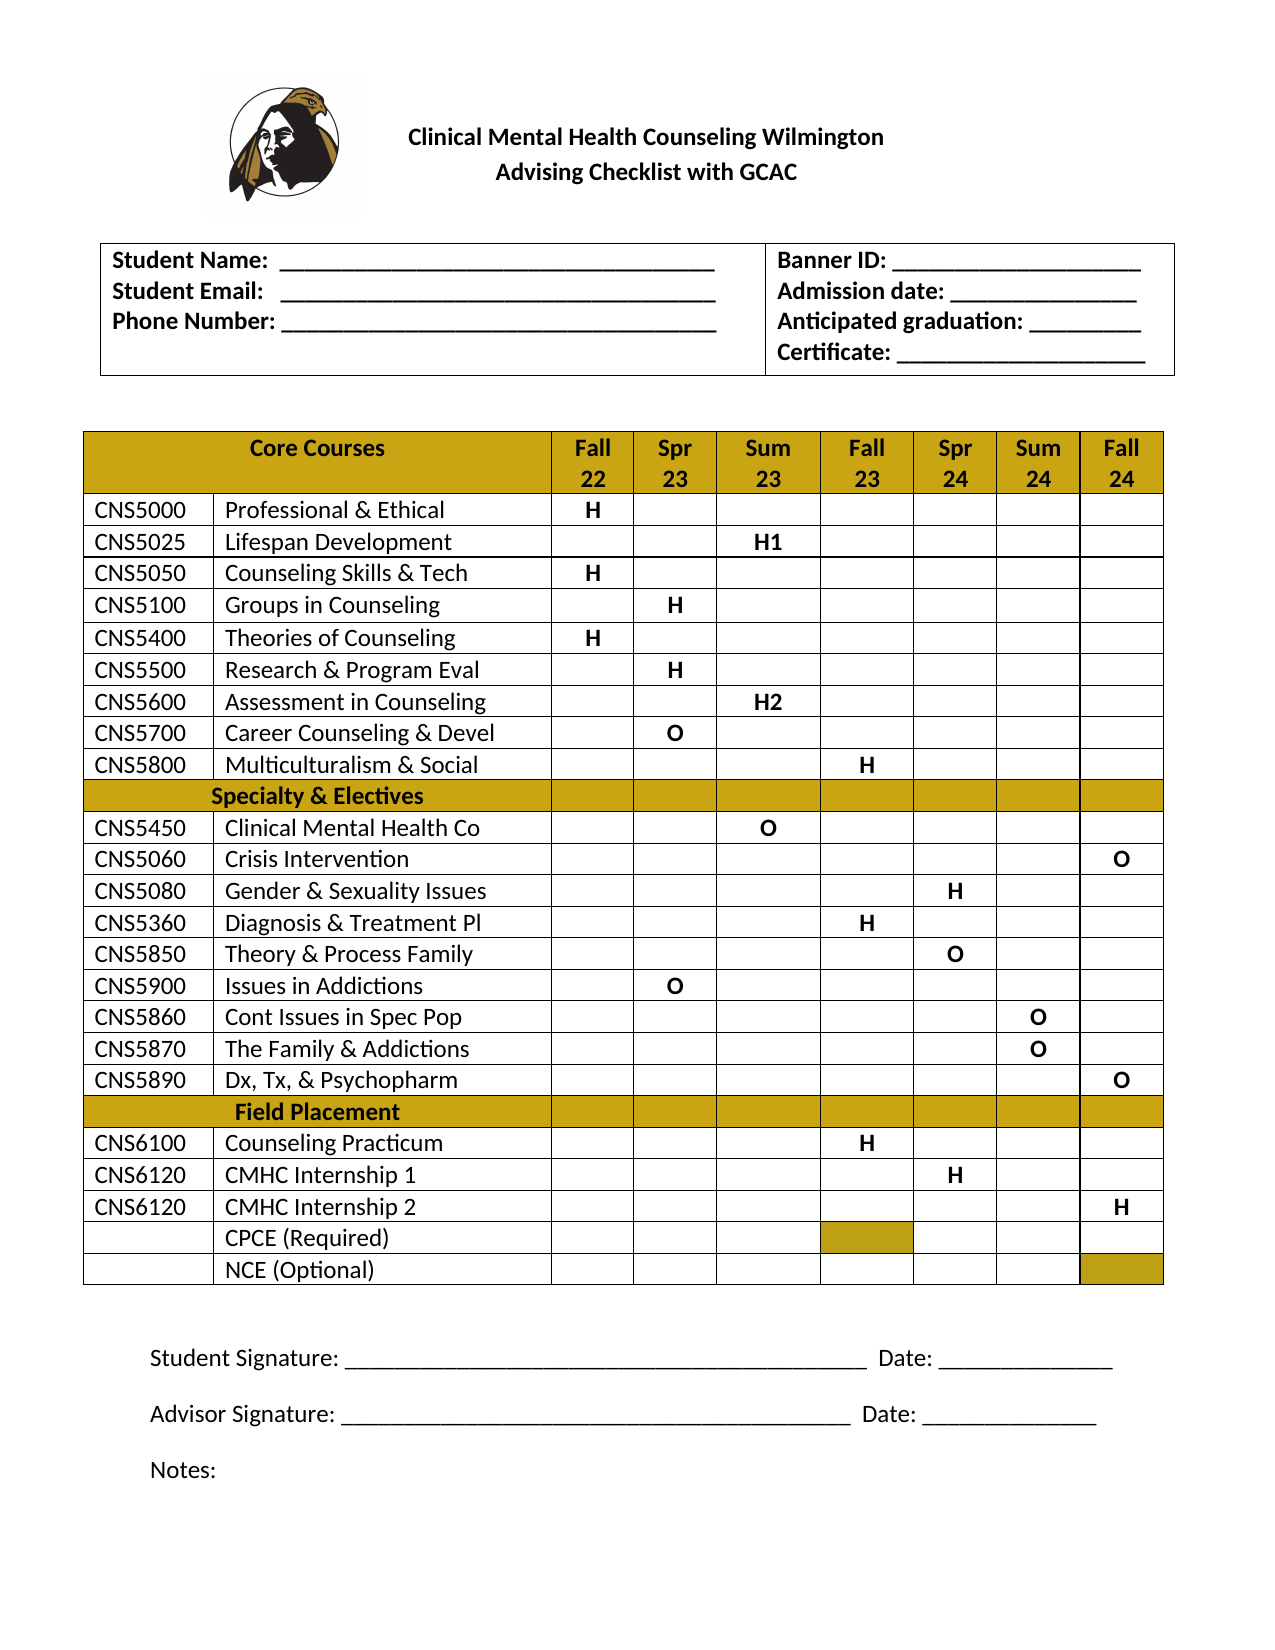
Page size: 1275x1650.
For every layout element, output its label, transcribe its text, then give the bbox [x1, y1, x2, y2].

table_cell [997, 1222, 1079, 1253]
table_cell [1081, 749, 1163, 779]
table_cell [552, 1254, 633, 1284]
table_cell Groups in Counseling [214, 589, 551, 622]
table_cell [552, 1033, 633, 1063]
table_cell H [821, 907, 913, 937]
table_cell [1081, 1096, 1163, 1127]
table_cell [821, 812, 913, 842]
table_cell [997, 749, 1079, 779]
table_cell [821, 875, 913, 906]
table_cell Gender & Sexuality Issues [214, 875, 551, 906]
table_cell [717, 875, 820, 906]
table_cell [552, 717, 633, 748]
table_cell [821, 623, 913, 653]
table_cell [1081, 970, 1163, 1000]
table_cell H [634, 589, 716, 622]
table_cell [997, 780, 1079, 811]
table_cell H [914, 875, 996, 906]
table_cell [1081, 907, 1163, 937]
table_cell H2 [717, 686, 820, 716]
table_cell [821, 494, 913, 525]
table_cell H [1081, 1191, 1163, 1221]
table_cell [1081, 938, 1163, 969]
table_cell Counseling Practicum [214, 1128, 551, 1158]
table_cell [997, 717, 1079, 748]
table_cell CNS5080 [84, 875, 213, 906]
table_cell [1081, 780, 1163, 811]
table_cell Cont Issues in Spec Pop [214, 1001, 551, 1032]
table_cell [552, 970, 633, 1000]
table_cell CNS6120 [84, 1191, 213, 1221]
table_cell [997, 1191, 1079, 1221]
table_cell [821, 1222, 913, 1253]
table_cell [997, 938, 1079, 969]
table_cell [717, 1128, 820, 1158]
table_cell CNS6120 [84, 1159, 213, 1190]
table_cell [997, 970, 1079, 1000]
table_cell [634, 1128, 716, 1158]
table_cell [634, 1222, 716, 1253]
table_cell [552, 938, 633, 969]
table_cell [914, 1191, 996, 1221]
table_cell CNS5060 [84, 844, 213, 874]
table_cell [997, 558, 1079, 588]
table_cell [717, 907, 820, 937]
table_cell [717, 1159, 820, 1190]
table_cell [914, 1001, 996, 1032]
table_cell CNS5400 [84, 623, 213, 653]
table_cell [821, 558, 913, 588]
table_cell [914, 623, 996, 653]
table_cell Theories of Counseling [214, 623, 551, 653]
table_cell [997, 875, 1079, 906]
table_cell [1081, 1159, 1163, 1190]
table_cell [634, 1159, 716, 1190]
table_cell Multiculturalism & Social [214, 749, 551, 779]
table_cell [717, 1065, 820, 1095]
table_cell [997, 654, 1079, 685]
text Student Signature: __________________________________________ Date: ______________ [75, 1343, 1200, 1373]
table_cell [634, 1065, 716, 1095]
table_cell CNS5870 [84, 1033, 213, 1063]
table_header Fall 24 [1081, 432, 1163, 493]
table_cell [84, 1254, 213, 1284]
table_cell O [997, 1001, 1079, 1032]
table_cell [634, 558, 716, 588]
table_cell CNS6100 [84, 1128, 213, 1158]
table_cell [914, 589, 996, 622]
table_cell [634, 1033, 716, 1063]
table_cell O [717, 812, 820, 842]
table_cell [821, 1001, 913, 1032]
table_cell [552, 1222, 633, 1253]
table_cell CNS5890 [84, 1065, 213, 1095]
table_cell CNS5000 [84, 494, 213, 525]
table_cell [634, 907, 716, 937]
table_cell [717, 1222, 820, 1253]
table_cell CNS5025 [84, 526, 213, 556]
table_header Sum 24 [997, 432, 1079, 493]
table_cell [1081, 812, 1163, 842]
table_cell [914, 1096, 996, 1127]
table_cell CNS5860 [84, 1001, 213, 1032]
table_cell [997, 1254, 1079, 1284]
table_cell [717, 654, 820, 685]
table_cell [634, 812, 716, 842]
table_cell [634, 686, 716, 716]
table_cell [552, 526, 633, 556]
table_cell [634, 1001, 716, 1032]
table_cell [914, 844, 996, 874]
table_cell Professional & Ethical [214, 494, 551, 525]
table_cell [1081, 589, 1163, 622]
table_cell [821, 1191, 913, 1221]
table_cell [1081, 623, 1163, 653]
table_cell CMHC Internship 1 [214, 1159, 551, 1190]
table_cell [1081, 558, 1163, 588]
table_cell Clinical Mental Health Co [214, 812, 551, 842]
table_header Core Courses [84, 432, 551, 493]
table_cell [914, 749, 996, 779]
table_cell [1081, 1001, 1163, 1032]
table_cell Research & Program Eval [214, 654, 551, 685]
table_cell [821, 526, 913, 556]
table_cell [1081, 654, 1163, 685]
table_cell [997, 907, 1079, 937]
table_cell Issues in Addictions [214, 970, 551, 1000]
table_header Student Name: ___________________________________ Student Email: ___________________________________ Phone Number: ___________________________________ [101, 244, 765, 375]
table_cell CNS5900 [84, 970, 213, 1000]
table_cell [634, 526, 716, 556]
table_cell [717, 494, 820, 525]
table_cell [1081, 1128, 1163, 1158]
table_cell CNS5450 [84, 812, 213, 842]
table_cell [997, 589, 1079, 622]
table_cell CMHC Internship 2 [214, 1191, 551, 1221]
table_cell CNS5360 [84, 907, 213, 937]
table_cell [821, 938, 913, 969]
table_cell [634, 749, 716, 779]
table_cell Career Counseling & Devel [214, 717, 551, 748]
table_cell [552, 1065, 633, 1095]
table_cell [821, 1159, 913, 1190]
table_cell [914, 1222, 996, 1253]
table_cell [821, 1065, 913, 1095]
table_cell H [914, 1159, 996, 1190]
table_cell [821, 589, 913, 622]
table_cell CPCE (Required) [214, 1222, 551, 1253]
table_cell [821, 686, 913, 716]
table_cell [821, 1033, 913, 1063]
table_cell CNS5050 [84, 558, 213, 588]
table_cell O [1081, 1065, 1163, 1095]
table_cell [634, 844, 716, 874]
table_cell [634, 1191, 716, 1221]
table_cell [717, 589, 820, 622]
table_cell [552, 780, 633, 811]
table_cell [821, 780, 913, 811]
table_cell [552, 1096, 633, 1127]
table_cell H [552, 494, 633, 525]
table_cell [717, 780, 820, 811]
table_cell [914, 654, 996, 685]
table_cell Dx, Tx, & Psychopharm [214, 1065, 551, 1095]
table_cell [914, 717, 996, 748]
table_cell O [634, 717, 716, 748]
table_cell [717, 1033, 820, 1063]
table_cell [997, 526, 1079, 556]
table_cell [914, 686, 996, 716]
table_cell [914, 1254, 996, 1284]
table_cell [552, 589, 633, 622]
table_cell [997, 1128, 1079, 1158]
table_cell [914, 1065, 996, 1095]
table_cell Specialty & Electives [84, 780, 551, 811]
table_cell [717, 844, 820, 874]
table_cell [1081, 717, 1163, 748]
table_cell [552, 1159, 633, 1190]
table_cell [914, 494, 996, 525]
table_header Spr 23 [634, 432, 716, 493]
table_header Fall 23 [821, 432, 913, 493]
table_cell CNS5500 [84, 654, 213, 685]
table_cell H [552, 558, 633, 588]
table_cell [552, 907, 633, 937]
table_cell [914, 558, 996, 588]
table_cell [821, 1254, 913, 1284]
table_cell Lifespan Development [214, 526, 551, 556]
table_cell [914, 812, 996, 842]
table_cell [914, 970, 996, 1000]
table_cell [84, 1222, 213, 1253]
table_cell H [552, 623, 633, 653]
table_cell [552, 654, 633, 685]
table_cell NCE (Optional) [214, 1254, 551, 1284]
text Notes: [75, 1454, 1200, 1485]
table_cell [552, 1191, 633, 1221]
table_cell [717, 1001, 820, 1032]
table_cell [997, 812, 1079, 842]
table_cell [914, 1128, 996, 1158]
table_cell H [821, 749, 913, 779]
table_cell [717, 749, 820, 779]
table_cell [552, 1128, 633, 1158]
table_cell [634, 1254, 716, 1284]
table_cell [914, 1033, 996, 1063]
table_cell [821, 1096, 913, 1127]
table_cell Field Placement [84, 1096, 551, 1127]
table_cell CNS5600 [84, 686, 213, 716]
text Advisor Signature: _________________________________________ Date: ______________ [75, 1398, 1200, 1429]
table_cell [997, 1159, 1079, 1190]
table_cell [717, 558, 820, 588]
table_cell [552, 875, 633, 906]
table_cell [997, 623, 1079, 653]
table_cell [1081, 526, 1163, 556]
table_cell [997, 844, 1079, 874]
table_cell O [914, 938, 996, 969]
table_cell [821, 970, 913, 1000]
table_header Fall 22 [552, 432, 633, 493]
picture [205, 75, 364, 218]
table_cell [997, 1065, 1079, 1095]
table_cell [821, 654, 913, 685]
table_header Banner ID: ____________________ Admission date: _______________ Anticipated graduation: _________ Certificate: ____________________ [766, 244, 1174, 375]
table_cell [997, 494, 1079, 525]
table_cell [552, 844, 633, 874]
table_cell [717, 623, 820, 653]
table_cell [997, 686, 1079, 716]
table_cell The Family & Addictions [214, 1033, 551, 1063]
table_cell [717, 970, 820, 1000]
table_cell [717, 717, 820, 748]
table_cell [634, 623, 716, 653]
table_cell [552, 686, 633, 716]
table_cell Counseling Skills & Tech [214, 558, 551, 588]
table_cell [634, 875, 716, 906]
table_cell [717, 1254, 820, 1284]
table_cell Theory & Process Family [214, 938, 551, 969]
table_cell O [634, 970, 716, 1000]
table_cell H1 [717, 526, 820, 556]
table_cell [1081, 494, 1163, 525]
table_cell [1081, 1222, 1163, 1253]
table_cell [634, 1096, 716, 1127]
table_cell [821, 844, 913, 874]
table_cell [1081, 1033, 1163, 1063]
table_cell [1081, 875, 1163, 906]
table_header Spr 24 [914, 432, 996, 493]
table_cell H [821, 1128, 913, 1158]
table_cell O [997, 1033, 1079, 1063]
table_cell [634, 938, 716, 969]
table_cell Crisis Intervention [214, 844, 551, 874]
table_cell [552, 749, 633, 779]
table_cell [552, 812, 633, 842]
table_cell [717, 1096, 820, 1127]
table_cell [1081, 1254, 1163, 1284]
table_cell [717, 1191, 820, 1221]
table_header Sum 23 [717, 432, 820, 493]
table_cell [1081, 686, 1163, 716]
table_cell [717, 938, 820, 969]
table_cell [552, 1001, 633, 1032]
table_cell [821, 717, 913, 748]
table_cell H [634, 654, 716, 685]
table_cell [634, 494, 716, 525]
table_cell [914, 780, 996, 811]
table_cell CNS5850 [84, 938, 213, 969]
table_cell Diagnosis & Treatment Pl [214, 907, 551, 937]
table_cell O [1081, 844, 1163, 874]
table_cell [914, 907, 996, 937]
table_cell CNS5800 [84, 749, 213, 779]
table_cell Assessment in Counseling [214, 686, 551, 716]
table_cell [914, 526, 996, 556]
table_cell [997, 1096, 1079, 1127]
table_cell CNS5100 [84, 589, 213, 622]
table_cell [634, 780, 716, 811]
table_cell CNS5700 [84, 717, 213, 748]
